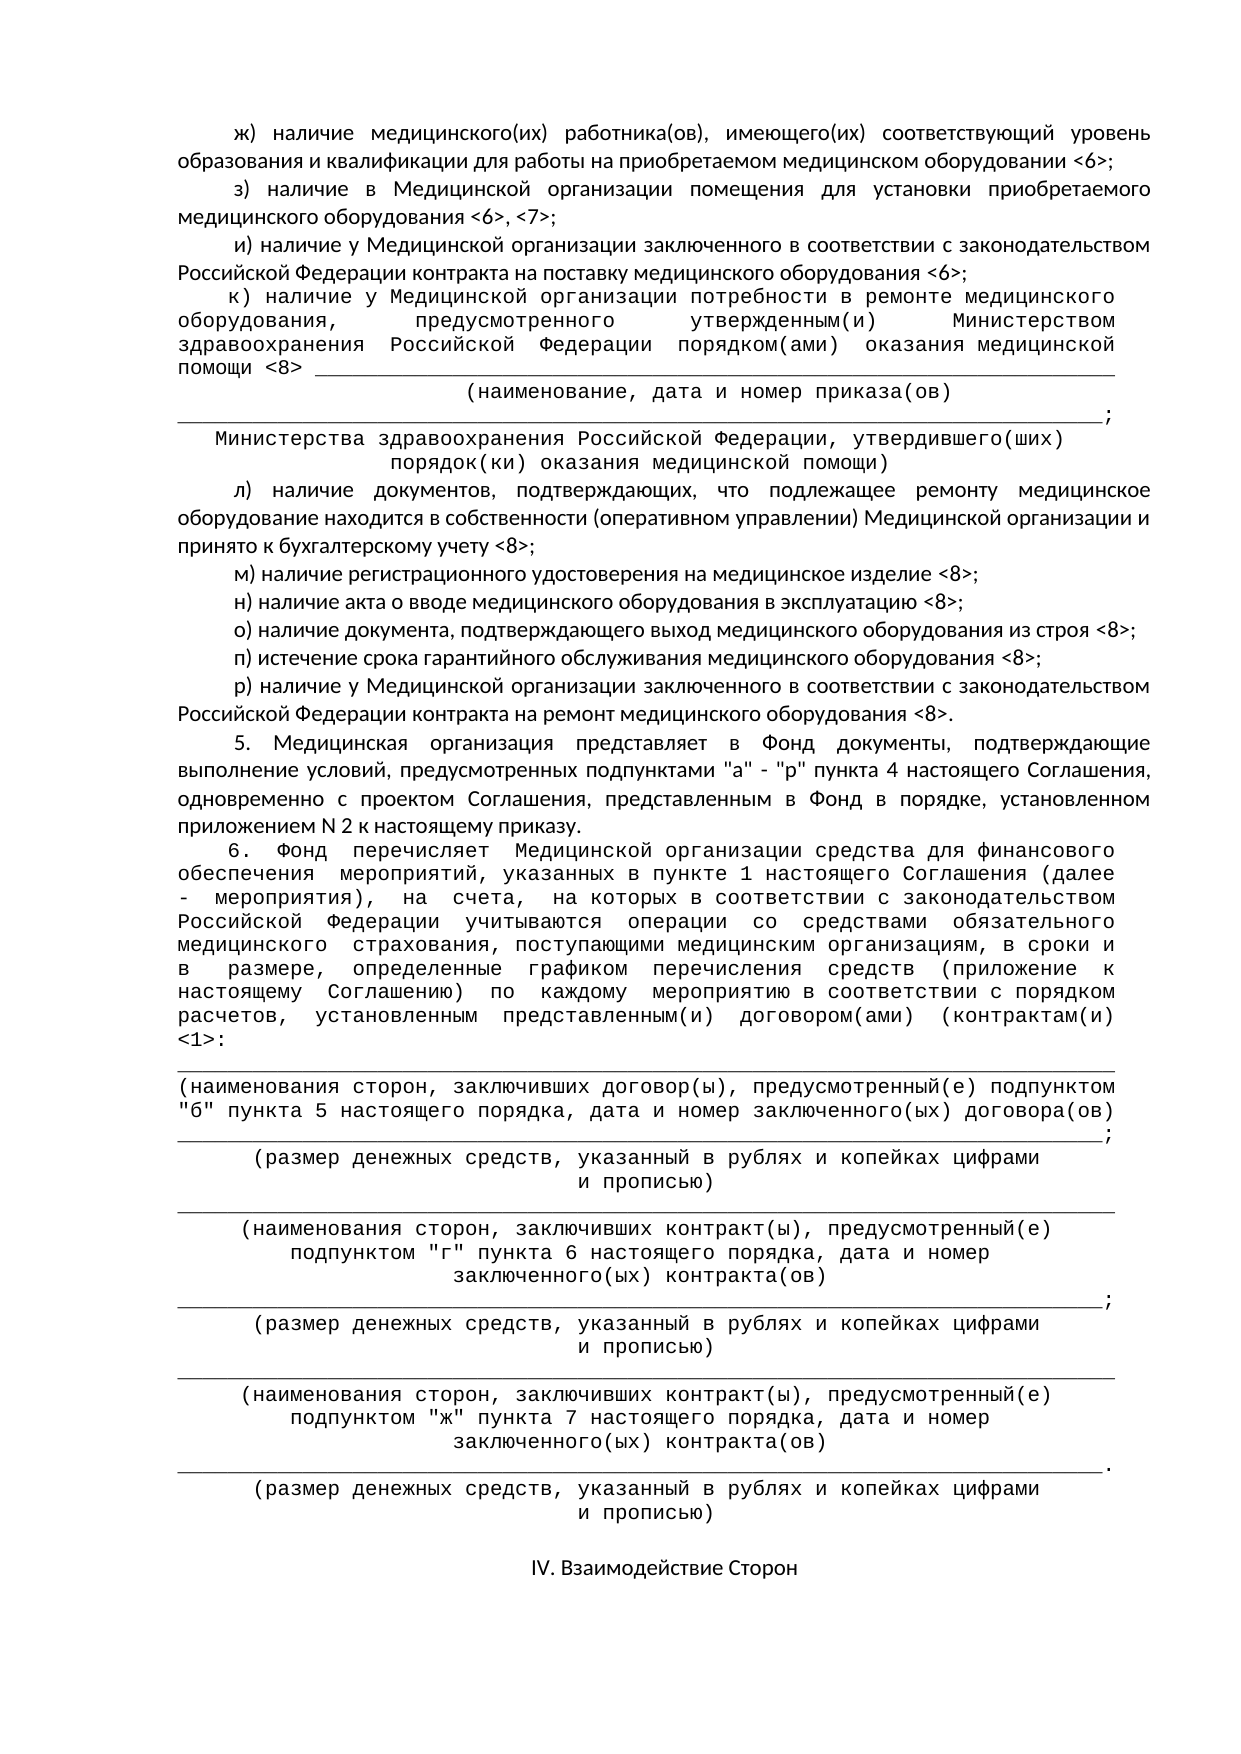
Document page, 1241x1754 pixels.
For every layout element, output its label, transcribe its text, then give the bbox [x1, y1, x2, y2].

text здравоохранения Российской Федерации порядком(ами) оказания медицинской [177, 333, 1152, 357]
text и) наличие у Медицинской организации заключенного в соответствии с законодательством Российской Федерации контракта на поставку медицинского оборудования <6>; [177, 230, 1152, 286]
text __________________________________________________________________________; [177, 1123, 1152, 1147]
text в размере, определенные графиком перечисления средств (приложение к [177, 958, 1152, 982]
text ___________________________________________________________________________ [177, 1360, 1152, 1383]
text п) истечение срока гарантийного обслуживания медицинского оборудования <8>; [177, 643, 1152, 672]
text 5. Медицинская организация представляет в Фонд документы, подтверждающие выполнение условий, предусмотренных подпунктами "а" - "р" пункта 4 настоящего Соглашения, одновременно с проектом Соглашения, представленным в Фонд в порядке, установленном приложением N 2 к настоящему приказу. [177, 728, 1152, 840]
text л) наличие документов, подтверждающих, что подлежащее ремонту медицинское оборудование находится в собственности (оперативном управлении) Медицинской организации и принято к бухгалтерскому учету <8>; [177, 475, 1152, 559]
text подпунктом "ж" пункта 7 настоящего порядка, дата и номер [177, 1407, 1152, 1431]
text расчетов, установленным представленным(и) договором(ами) (контрактам(и) [177, 1005, 1152, 1029]
text и прописью) [177, 1171, 1152, 1194]
text помощи <8> ________________________________________________________________ [177, 357, 1152, 381]
text __________________________________________________________________________. [177, 1454, 1152, 1478]
text __________________________________________________________________________; [177, 404, 1152, 428]
text (размер денежных средств, указанный в рублях и копейках цифрами [177, 1478, 1152, 1502]
text о) наличие документа, подтверждающего выход медицинского оборудования из строя <8>; [177, 616, 1152, 643]
text (наименования сторон, заключивших контракт(ы), предусмотренный(е) [177, 1218, 1152, 1242]
text н) наличие акта о вводе медицинского оборудования в эксплуатацию <8>; [177, 587, 1152, 616]
text (размер денежных средств, указанный в рублях и копейках цифрами [177, 1313, 1152, 1336]
text Министерства здравоохранения Российской Федерации, утвердившего(ших) [177, 428, 1152, 452]
text "б" пункта 5 настоящего порядка, дата и номер заключенного(ых) договора(ов) [177, 1100, 1152, 1123]
text порядок(ки) оказания медицинской помощи) [177, 452, 1152, 475]
text IV. Взаимодействие Сторон [177, 1553, 1152, 1581]
text оборудования, предусмотренного утвержденным(и) Министерством [177, 310, 1152, 333]
text ж) наличие медицинского(их) работника(ов), имеющего(их) соответствующий уровень образования и квалификации для работы на приобретаемом медицинском оборудовании <6>; [177, 118, 1152, 174]
text обеспечения мероприятий, указанных в пункте 1 настоящего Соглашения (далее [177, 863, 1152, 887]
text заключенного(ых) контракта(ов) [177, 1431, 1152, 1454]
text __________________________________________________________________________; [177, 1289, 1152, 1313]
text ___________________________________________________________________________ [177, 1194, 1152, 1218]
text (наименования сторон, заключивших контракт(ы), предусмотренный(е) [177, 1383, 1152, 1407]
text ___________________________________________________________________________ [177, 1052, 1152, 1076]
text Российской Федерации учитываются операции со средствами обязательного [177, 911, 1152, 934]
text - мероприятия), на счета, на которых в соответствии с законодательством [177, 887, 1152, 911]
text и прописью) [177, 1336, 1152, 1360]
text з) наличие в Медицинской организации помещения для установки приобретаемого медицинского оборудования <6>, <7>; [177, 174, 1152, 230]
text р) наличие у Медицинской организации заключенного в соответствии с законодательством Российской Федерации контракта на ремонт медицинского оборудования <8>. [177, 672, 1152, 728]
text и прописью) [177, 1502, 1152, 1525]
text настоящему Соглашению) по каждому мероприятию в соответствии с порядком [177, 982, 1152, 1005]
text (наименования сторон, заключивших договор(ы), предусмотренный(е) подпунктом [177, 1076, 1152, 1100]
text заключенного(ых) контракта(ов) [177, 1265, 1152, 1289]
text (наименование, дата и номер приказа(ов) [177, 381, 1152, 404]
text к) наличие у Медицинской организации потребности в ремонте медицинского [177, 286, 1152, 310]
text м) наличие регистрационного удостоверения на медицинское изделие <8>; [177, 559, 1152, 587]
text (размер денежных средств, указанный в рублях и копейках цифрами [177, 1147, 1152, 1171]
text 6. Фонд перечисляет Медицинской организации средства для финансового [177, 840, 1152, 863]
text подпунктом "г" пункта 6 настоящего порядка, дата и номер [177, 1242, 1152, 1265]
text медицинского страхования, поступающими медицинским организациям, в сроки и [177, 934, 1152, 958]
text <1>: [177, 1029, 1152, 1052]
